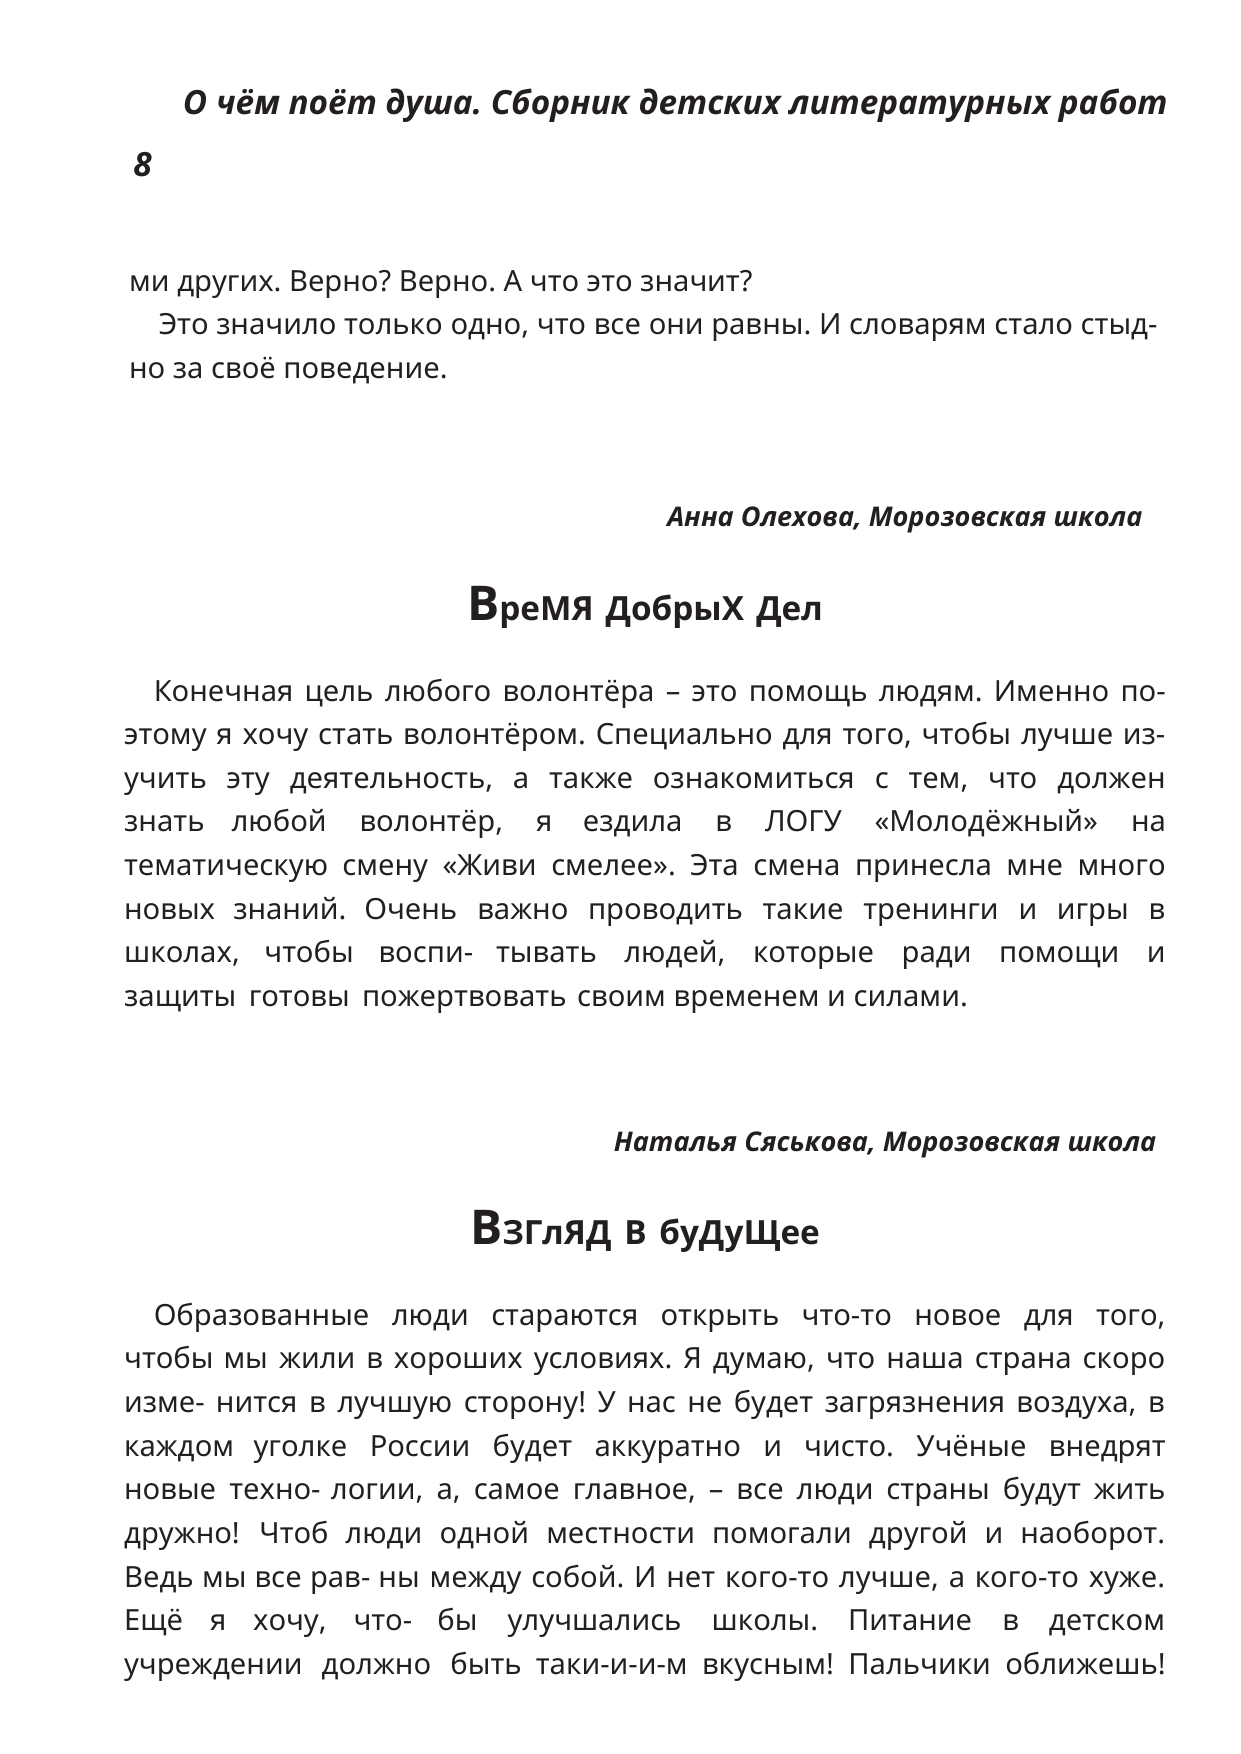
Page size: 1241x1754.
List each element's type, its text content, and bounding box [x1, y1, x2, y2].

text Наталья Сяськова, Морозовская школа [478, 1122, 1178, 1159]
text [124, 1294, 1166, 1683]
picture [186, 1015, 1055, 1294]
text Конечная цель любого волонтёра – это помощь людям. Именно по- этому я хочу стать волонтёром. Специально для того, чтобы лучше из- учить эту деятельность, а также ознакомиться с тем, что должен знать любой волонтёр, я ездила в ЛОГУ «Молодёжный» на тематическую смену «Живи смелее». Эта смена принесла мне много новых знаний. Очень важно проводить такие тренинги и игры в школах, чтобы воспи- тывать людей, которые ради помощи и защиты готовы пожертвовать своим временем и силами. [124, 670, 1166, 1015]
text ми других. Верно? Верно. А что это значит? [129, 260, 1178, 300]
subtitle ВЗГлЯД В буДуЩее [193, 1193, 1096, 1259]
text 8 [133, 140, 1178, 186]
text Анна Олехова, Морозовская школа [469, 498, 1178, 535]
picture [186, 458, 1055, 670]
subtitle ВреМЯ ДобрыХ Дел [193, 569, 1096, 635]
subtitle О чём поёт душа. Сборник детских литературных работ [183, 79, 1178, 124]
text Это значило только одно, что все они равны. И словарям стало стыд- но за своё поведение. [129, 303, 1178, 387]
